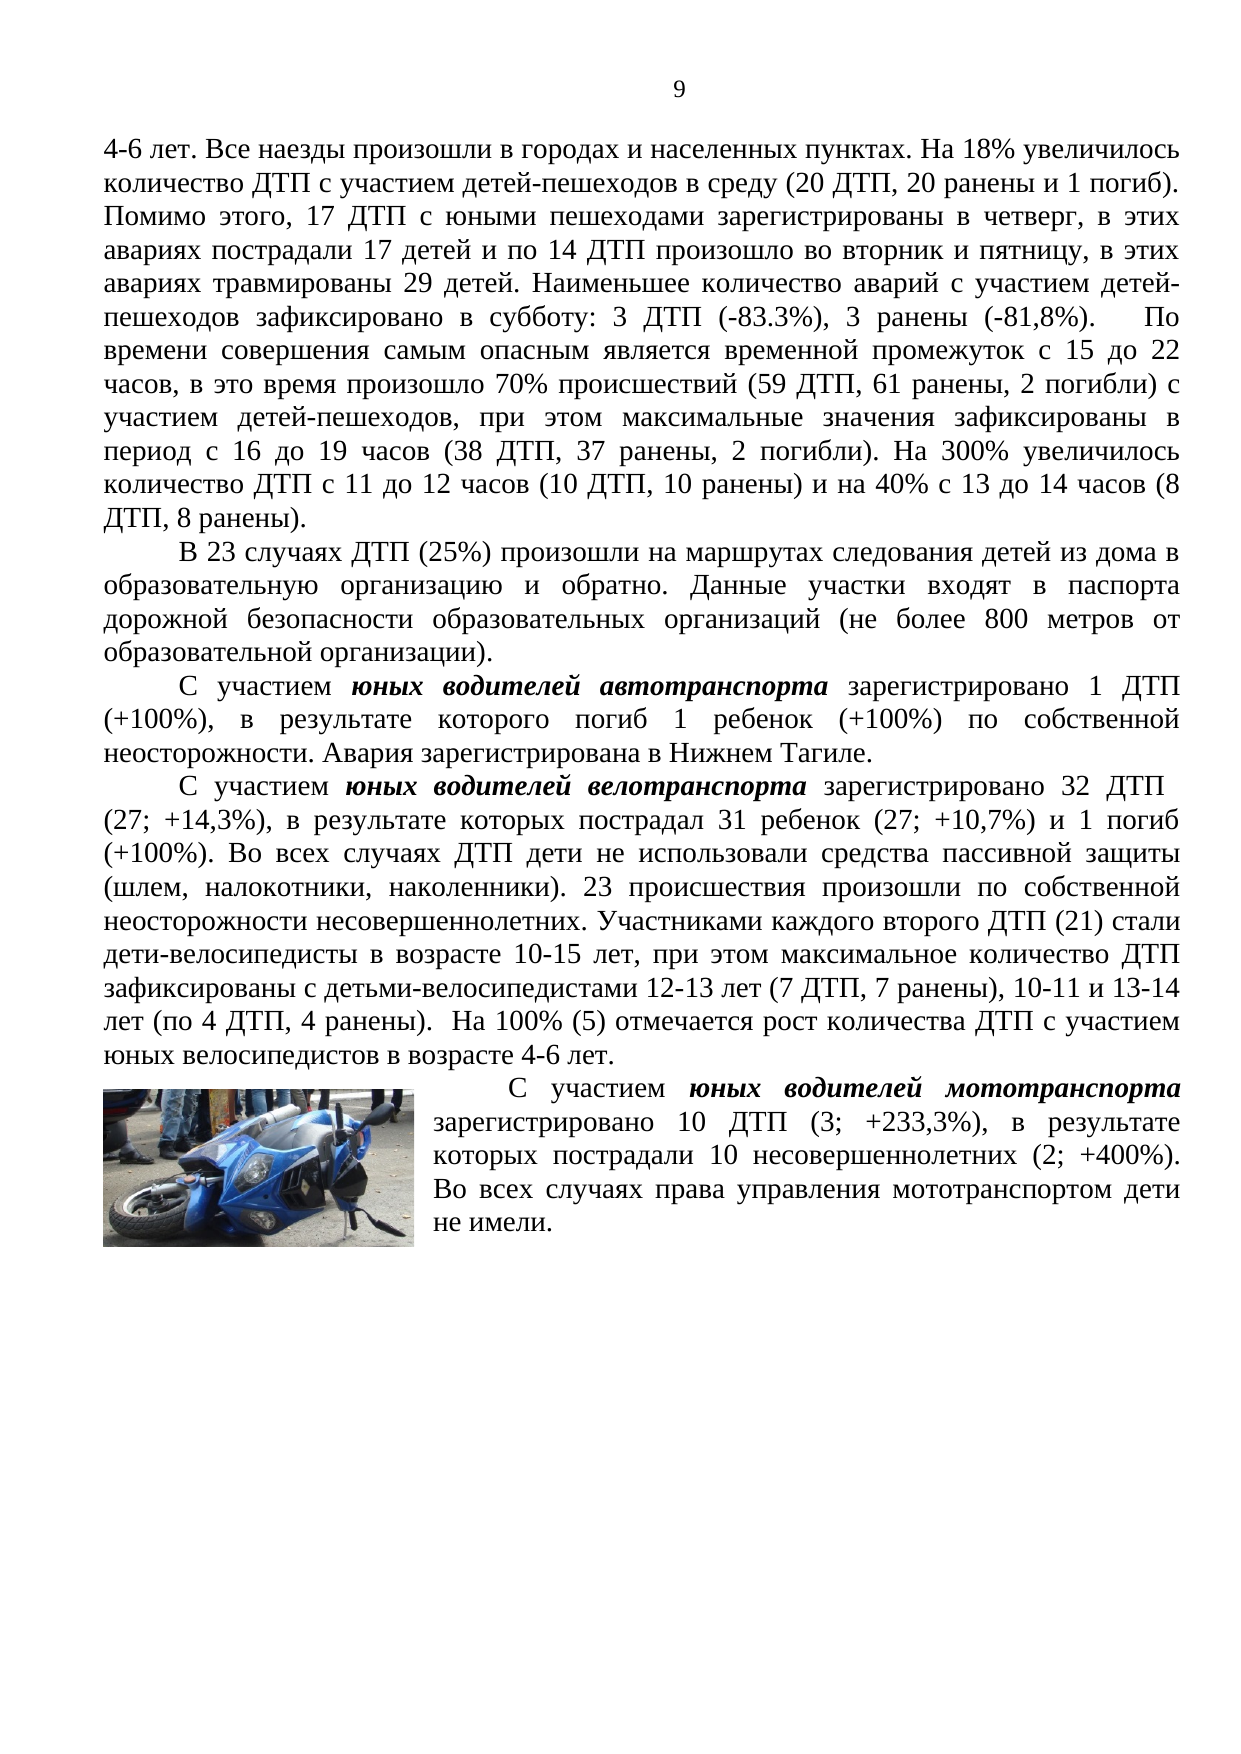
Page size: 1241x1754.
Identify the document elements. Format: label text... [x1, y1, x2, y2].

text В 23 случаях ДТП (25%) произошли на маршрутах следования детей из дома в образовательную организацию и обратно. Данные участки входят в паспорта дорожной безопасности образовательных организаций (не более 800 метров от образовательной организации). [103, 534, 1181, 668]
text С участием юных водителей велотранспорта зарегистрировано 32 ДТП (27; +14,3%), в результате которых пострадал 31 ребенок (27; +10,7%) и 1 погиб (+100%). Во всех случаях ДТП дети не использовали средства пассивной защиты (шлем, налокотники, наколенники). 23 происшествия произошли по собственной неосторожности несовершеннолетних. Участниками каждого второго ДТП (21) стали дети-велосипедисты в возрасте 10-15 лет, при этом максимальное количество ДТП зафиксированы с детьми-велосипедистами 12-13 лет (7 ДТП, 7 ранены), 10-11 и 13-14 лет (по 4 ДТП, 4 ранены). На 100% (5) отмечается рост количества ДТП с участием юных велосипедистов в возрасте 4-6 лет. [103, 768, 1181, 1070]
picture [101, 1089, 414, 1246]
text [103, 131, 1181, 534]
text С участием юных водителей автотранспорта зарегистрировано 1 ДТП (+100%), в результате которого погиб 1 ребенок (+100%) по собственной неосторожности. Авария зарегистрирована в Нижнем Тагиле. [103, 668, 1181, 768]
